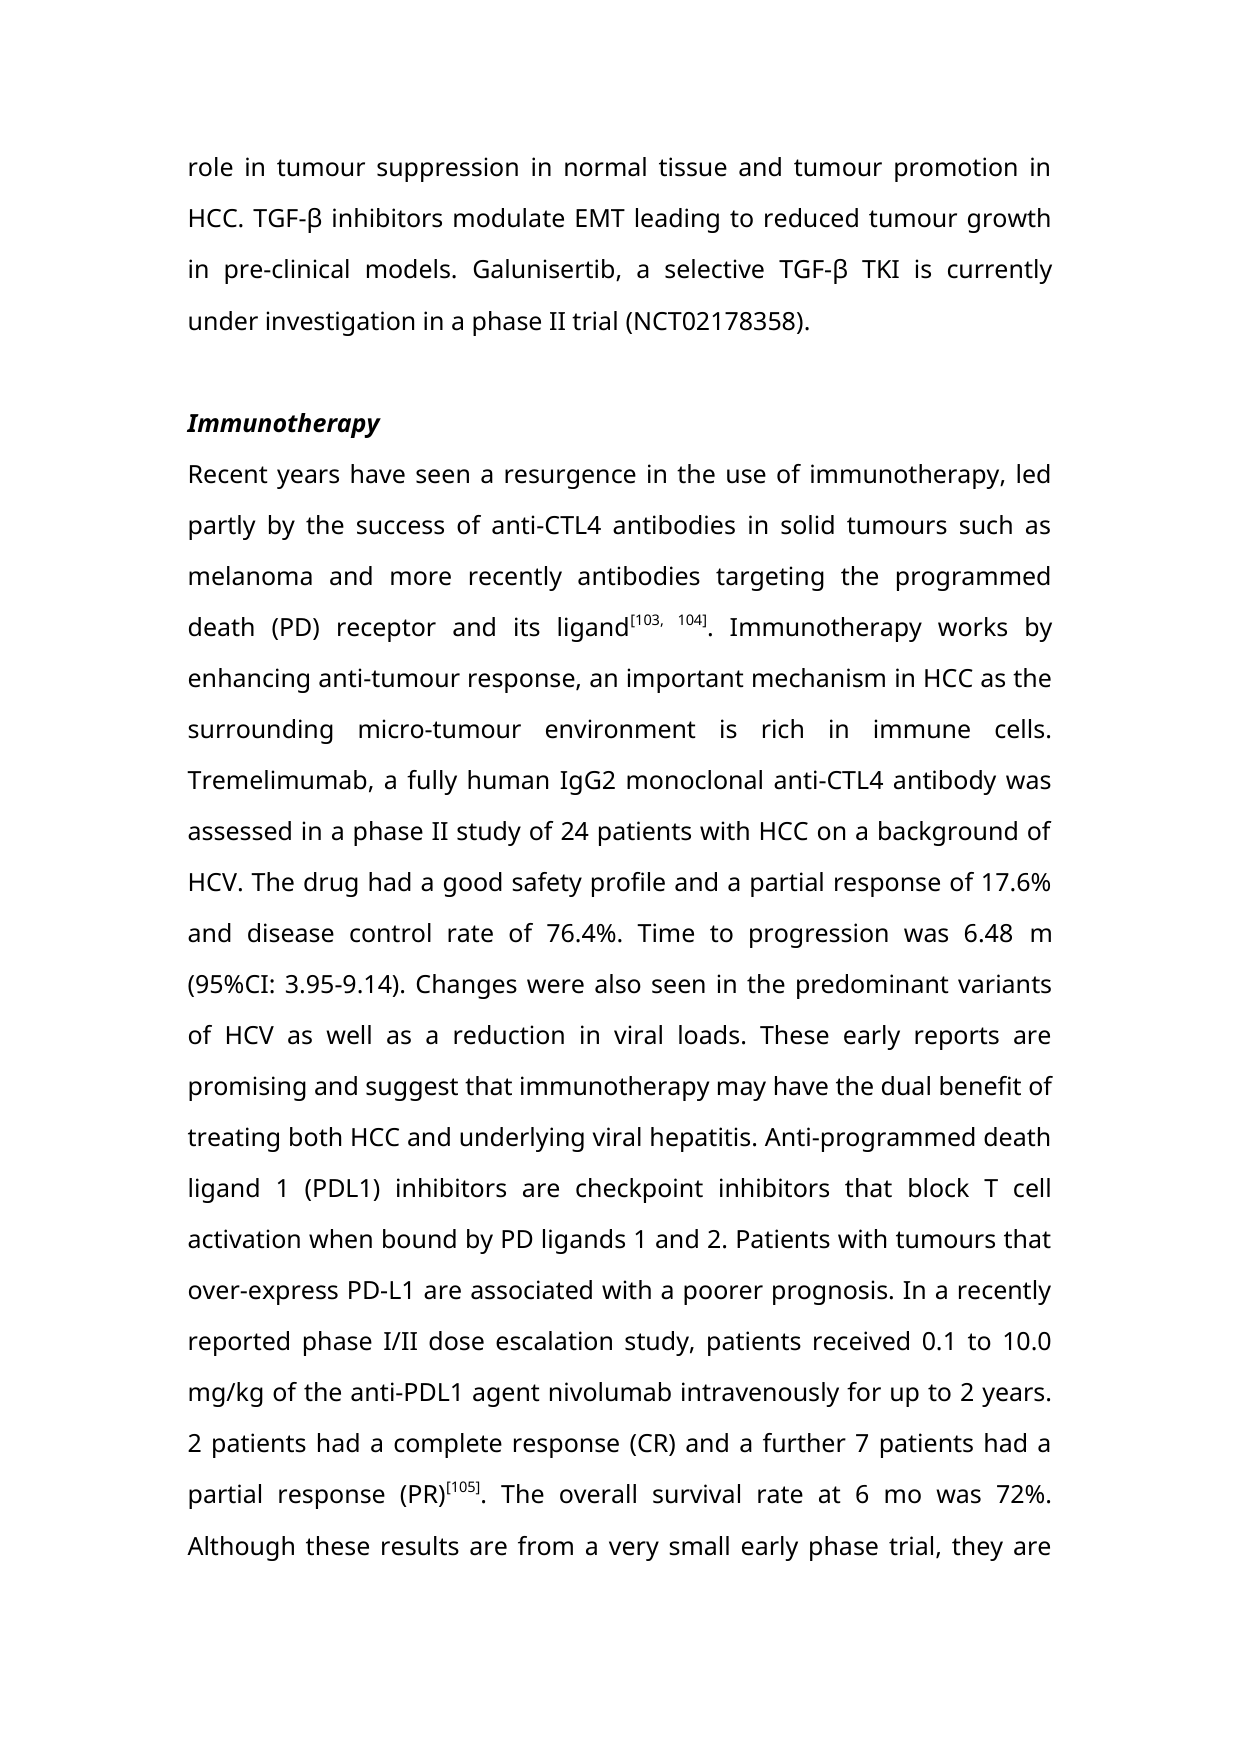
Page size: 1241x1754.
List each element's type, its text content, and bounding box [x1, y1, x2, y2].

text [187, 150, 1053, 337]
text Immunotherapy [187, 405, 1053, 439]
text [187, 456, 1053, 1562]
